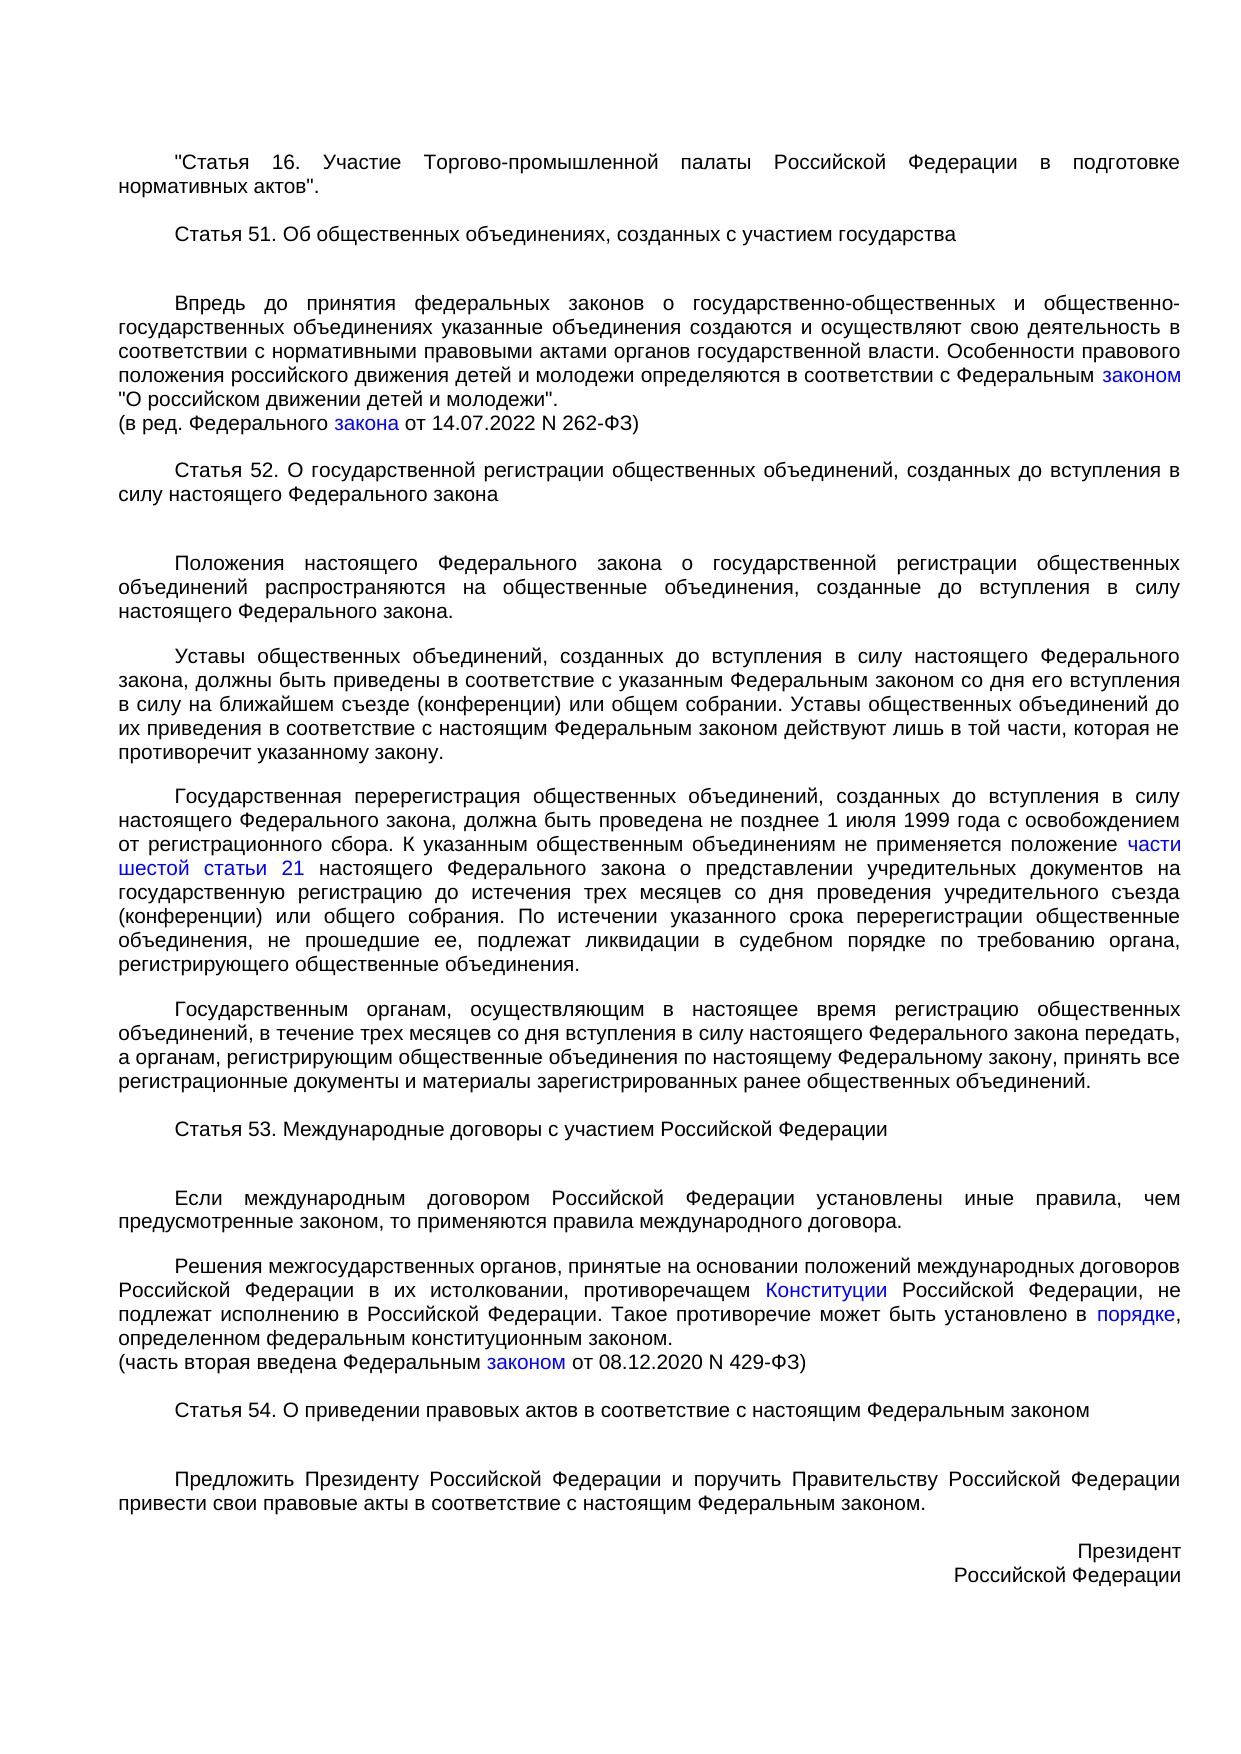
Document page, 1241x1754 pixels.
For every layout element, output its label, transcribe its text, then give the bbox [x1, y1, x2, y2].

text Решения межгосударственных органов, принятые на основании положений международных договоров Российской Федерации в их истолковании, противоречащем Конституции Российской Федерации, не подлежат исполнению в Российской Федерации. Такое противоречие может быть установлено в порядке, определенном федеральным конституционным законом. [118, 1254, 1181, 1350]
text Если международным договором Российской Федерации установлены иные правила, чем предусмотренные законом, то применяются правила международного договора. [118, 1185, 1181, 1233]
text Президент [118, 1538, 1181, 1562]
text Российской Федерации [118, 1562, 1181, 1586]
text Статья 54. О приведении правовых актов в соответствие с настоящим Федеральным законом [118, 1398, 1181, 1422]
text Статья 53. Международные договоры с участием Российской Федерации [118, 1117, 1181, 1141]
text Предложить Президенту Российской Федерации и поручить Правительству Российской Федерации привести свои правовые акты в соответствие с настоящим Федеральным законом. [118, 1467, 1181, 1514]
text Статья 52. О государственной регистрации общественных объединений, созданных до вступления в силу настоящего Федерального закона [118, 458, 1181, 506]
text (часть вторая введена Федеральным законом от 08.12.2020 N 429-ФЗ) [118, 1350, 1181, 1374]
text Положения настоящего Федерального закона о государственной регистрации общественных объединений распространяются на общественные объединения, созданные до вступления в силу настоящего Федерального закона. [118, 551, 1181, 623]
text Впредь до принятия федеральных законов о государственно-общественных и общественно-государственных объединениях указанные объединения создаются и осуществляют свою деятельность в соответствии с нормативными правовыми актами органов государственной власти. Особенности правового положения российского движения детей и молодежи определяются в соответствии с Федеральным законом "О российском движении детей и молодежи". [118, 291, 1181, 410]
text Государственная перерегистрация общественных объединений, созданных до вступления в силу настоящего Федерального закона, должна быть проведена не позднее 1 июля 1999 года с освобождением от регистрационного сбора. К указанным общественным объединениям не применяется положение части шестой статьи 21 настоящего Федерального закона о представлении учредительных документов на государственную регистрацию до истечения трех месяцев со дня проведения учредительного съезда (конференции) или общего собрания. По истечении указанного срока перерегистрации общественные объединения, не прошедшие ее, подлежат ликвидации в судебном порядке по требованию органа, регистрирующего общественные объединения. [118, 784, 1181, 976]
text (в ред. Федерального закона от 14.07.2022 N 262-ФЗ) [118, 410, 1181, 434]
text Уставы общественных объединений, созданных до вступления в силу настоящего Федерального закона, должны быть приведены в соответствие с указанным Федеральным законом со дня его вступления в силу на ближайшем съезде (конференции) или общем собрании. Уставы общественных объединений до их приведения в соответствие с настоящим Федеральным законом действуют лишь в той части, которая не противоречит указанному закону. [118, 644, 1181, 763]
text "Статья 16. Участие Торгово-промышленной палаты Российской Федерации в подготовке нормативных актов". [118, 150, 1181, 198]
text Государственным органам, осуществляющим в настоящее время регистрацию общественных объединений, в течение трех месяцев со дня вступления в силу настоящего Федерального закона передать, а органам, регистрирующим общественные объединения по настоящему Федеральному закону, принять все регистрационные документы и материалы зарегистрированных ранее общественных объединений. [118, 997, 1181, 1093]
text Статья 51. Об общественных объединениях, созданных с участием государства [118, 222, 1181, 246]
